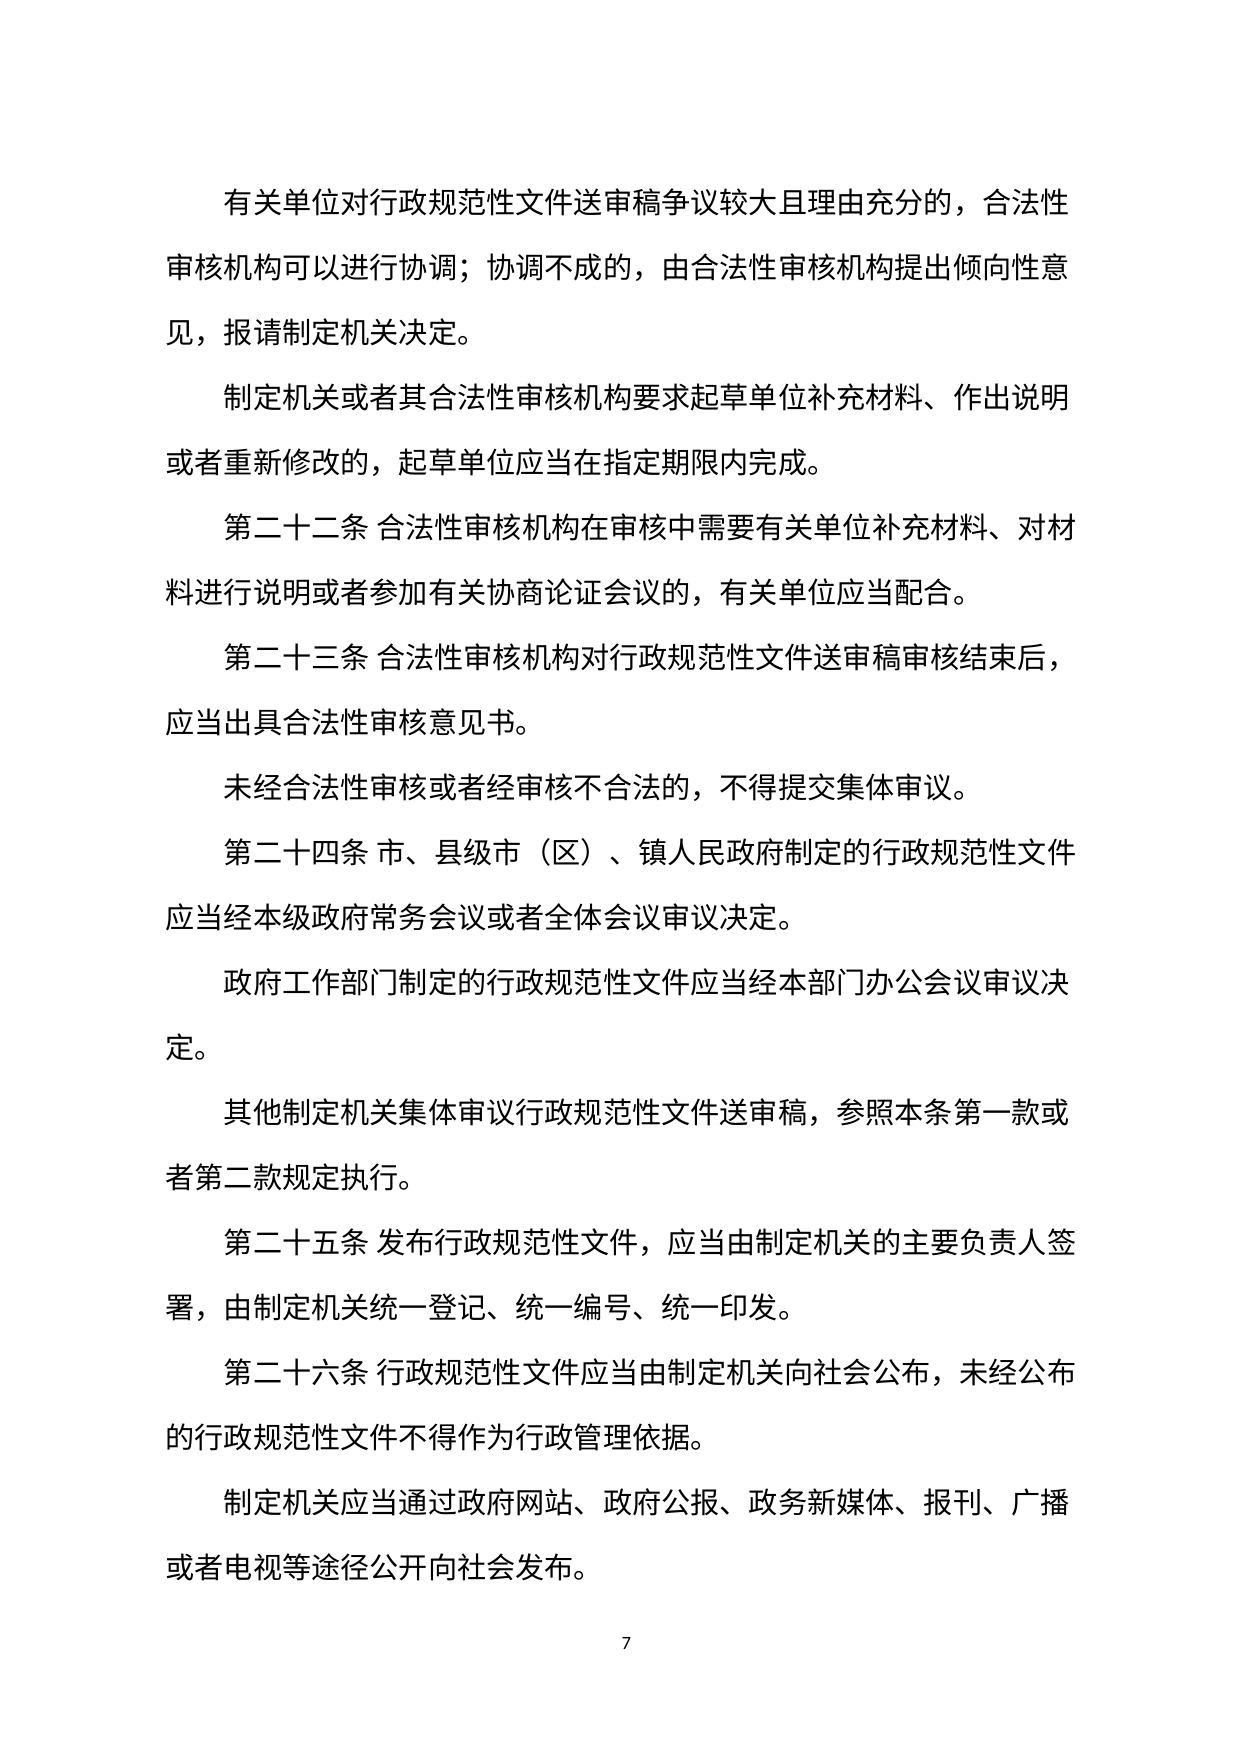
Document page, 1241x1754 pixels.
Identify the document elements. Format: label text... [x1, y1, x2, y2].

text 第二十四条 市、县级市（区）、镇人民政府制定的行政规范性文件应当经本级政府常务会议或者全体会议审议决定。 [165, 818, 1087, 948]
text 第二十三条 合法性审核机构对行政规范性文件送审稿审核结束后，应当出具合法性审核意见书。 [165, 623, 1087, 753]
text 未经合法性审核或者经审核不合法的，不得提交集体审议。 [165, 753, 1087, 818]
text 制定机关应当通过政府网站、政府公报、政务新媒体、报刊、广播或者电视等途径公开向社会发布。 [165, 1468, 1087, 1598]
text 第二十六条 行政规范性文件应当由制定机关向社会公布，未经公布的行政规范性文件不得作为行政管理依据。 [165, 1338, 1087, 1468]
text 第二十五条 发布行政规范性文件，应当由制定机关的主要负责人签署，由制定机关统一登记、统一编号、统一印发。 [165, 1208, 1087, 1338]
text 制定机关或者其合法性审核机构要求起草单位补充材料、作出说明或者重新修改的，起草单位应当在指定期限内完成。 [165, 363, 1087, 493]
text 第二十二条 合法性审核机构在审核中需要有关单位补充材料、对材料进行说明或者参加有关协商论证会议的，有关单位应当配合。 [165, 493, 1087, 623]
text 有关单位对行政规范性文件送审稿争议较大且理由充分的，合法性审核机构可以进行协调；协调不成的，由合法性审核机构提出倾向性意见，报请制定机关决定。 [165, 168, 1087, 363]
text 政府工作部门制定的行政规范性文件应当经本部门办公会议审议决定。 [165, 948, 1087, 1078]
text 其他制定机关集体审议行政规范性文件送审稿，参照本条第一款或者第二款规定执行。 [165, 1078, 1087, 1208]
